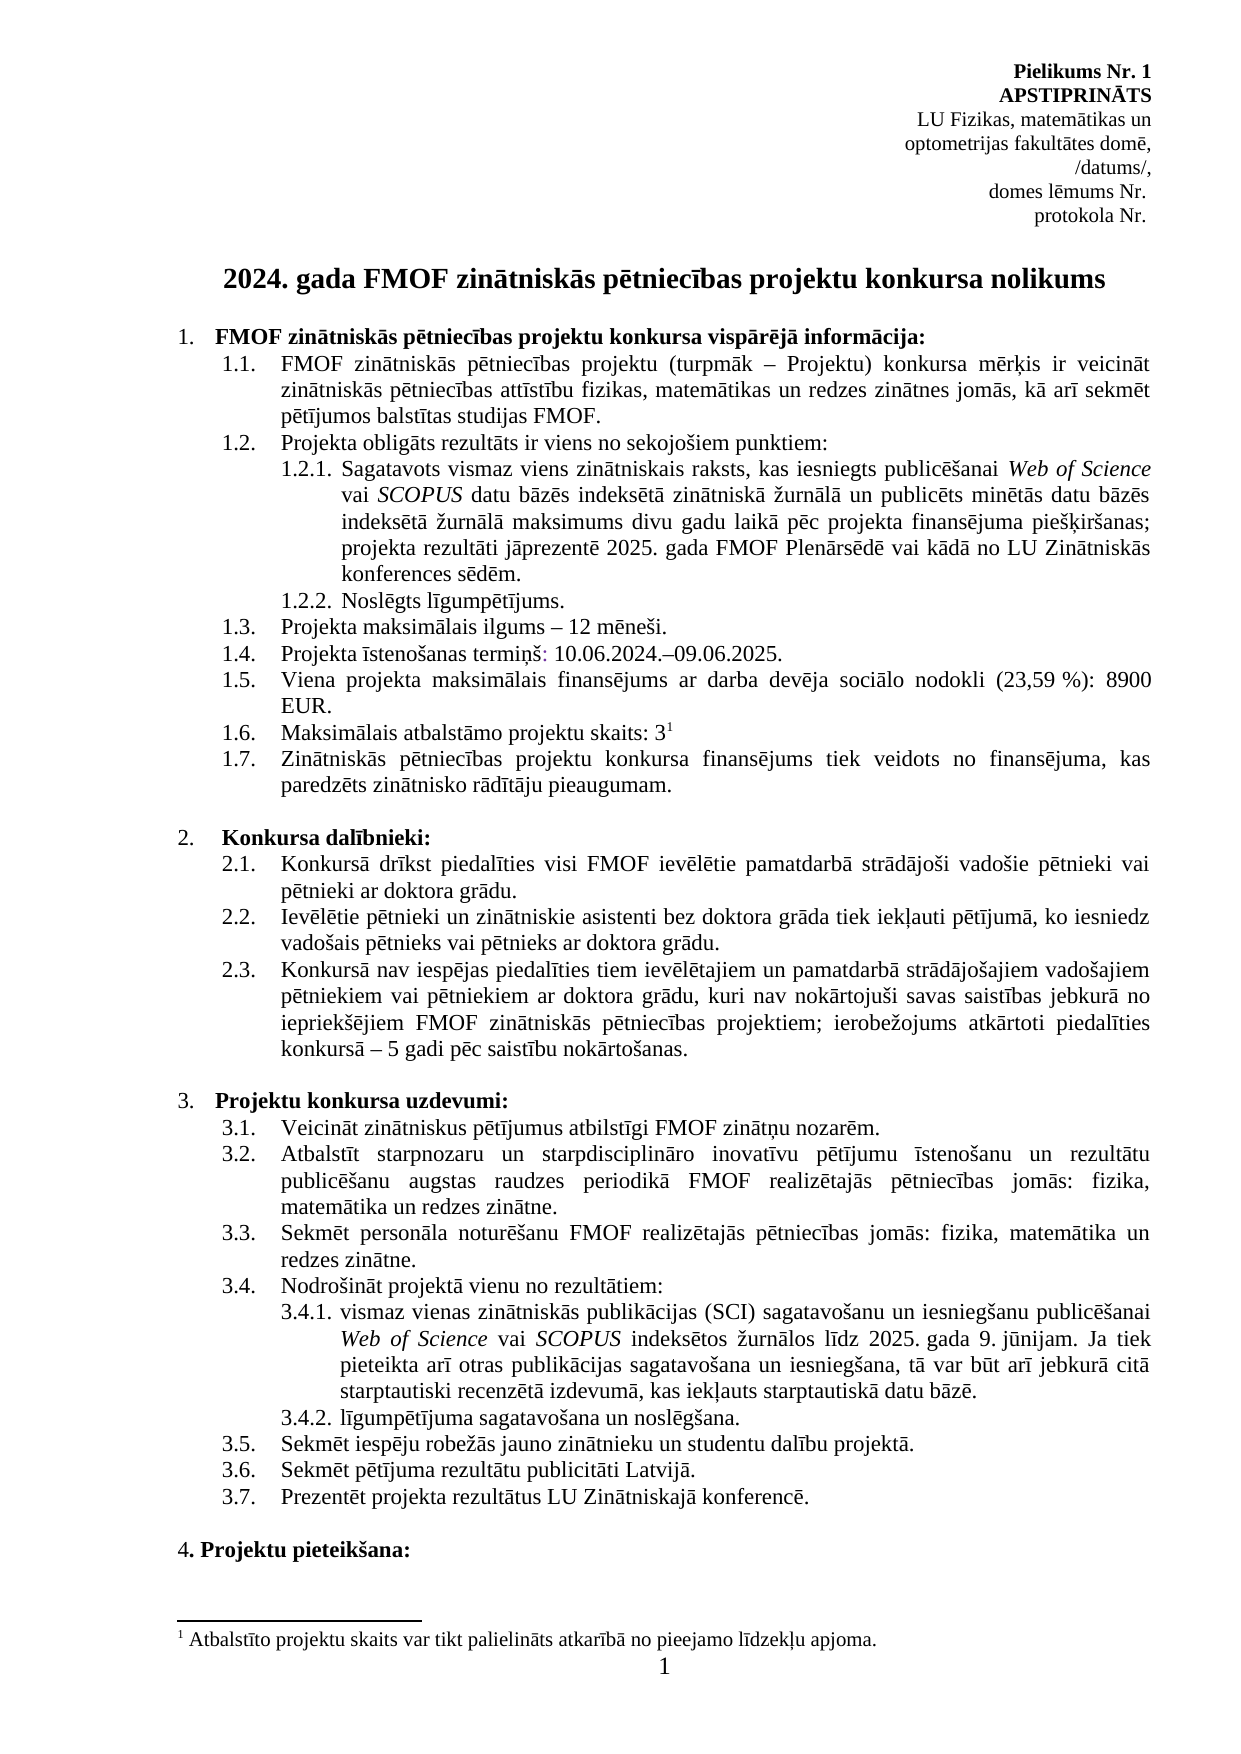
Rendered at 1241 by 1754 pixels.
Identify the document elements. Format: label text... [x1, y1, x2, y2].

text /datums/, [819, 155, 1152, 179]
list Zinātniskās pētniecības projektu konkursa finansējums tiek veidots no finansējuma, kas paredzēts zinātnisko rādītāju pieaugumam. [222, 745, 1152, 798]
text domes lēmums Nr. [819, 179, 1152, 203]
list Sagatavots vismaz viens zinātniskais raksts, kas iesniegts publicēšanai Web of Science vai SCOPUS datu bāzēs indeksētā zinātniskā žurnālā un publicēts minētās datu bāzēs indeksētā žurnālā maksimums divu gadu laikā pēc projekta finansējuma piešķiršanas; projekta rezultāti jāprezentē 2025. gada FMOF Plenārsēdē vai kādā no LU Zinātniskās konferences sēdēm. [281, 455, 1152, 587]
text 2.3. Konkursā nav iespējas piedalīties tiem ievēlētajiem un pamatdarbā strādājošajiem vadošajiem pētniekiem vai pētniekiem ar doktora grādu, kuri nav nokārtojuši savas saistības jebkurā no iepriekšējiem FMOF zinātniskās pētniecības projektiem; ierobežojums atkārtoti piedalīties konkursā – 5 gadi pēc saistību nokārtošanas. [222, 956, 1152, 1061]
text 4. Projektu pieteikšana: [177, 1536, 1152, 1562]
list Projekta maksimālais ilgums – 12 mēneši. [222, 613, 1152, 639]
text 3.1. Veicināt zinātniskus pētījumus atbilstīgi FMOF zinātņu nozarēm. [222, 1114, 1152, 1140]
text 3.3. Sekmēt personāla noturēšanu FMOF realizētajās pētniecības jomās: fizika, matemātika un redzes zinātne. [222, 1219, 1152, 1272]
text protokola Nr. [819, 203, 1152, 227]
title 2024. gada FMOF zinātniskās pētniecības projektu konkursa nolikums [177, 261, 1152, 294]
text APSTIPRINĀTS [819, 83, 1152, 107]
list Noslēgts līgumpētījums. [281, 587, 1152, 613]
text 2.2. Ievēlētie pētnieki un zinātniskie asistenti bez doktora grāda tiek iekļauti pētījumā, ko iesniedz vadošais pētnieks vai pētnieks ar doktora grādu. [222, 903, 1152, 956]
text 2.1. Konkursā drīkst piedalīties visi FMOF ievēlētie pamatdarbā strādājoši vadošie pētnieki vai pētnieki ar doktora grādu. [222, 850, 1152, 903]
text 3.4. Nodrošināt projektā vienu no rezultātiem: [222, 1272, 1152, 1298]
list Viena projekta maksimālais finansējums ar darba devēja sociālo nodokli (23,59 %): 8900 EUR. [222, 666, 1152, 719]
list Projektu konkursa uzdevumi: [177, 1088, 1152, 1114]
text 3.5. Sekmēt iespēju robežās jauno zinātnieku un studentu dalību projektā. [222, 1430, 1152, 1457]
text LU Fizikas, matemātikas un optometrijas fakultātes domē, [819, 107, 1152, 155]
text 3.2. Atbalstīt starpnozaru un starpdisciplināro inovatīvu pētījumu īstenošanu un rezultātu publicēšanu augstas raudzes periodikā FMOF realizētajās pētniecības jomās: fizika, matemātika un redzes zinātne. [222, 1140, 1152, 1219]
text 3.4.2. līgumpētījuma sagatavošana un noslēgšana. [281, 1404, 1152, 1430]
list FMOF zinātniskās pētniecības projektu (turpmāk – Projektu) konkursa mērķis ir veicināt zinātniskās pētniecības attīstību fizikas, matemātikas un redzes zinātnes jomās, kā arī sekmēt pētījumos balstītas studijas FMOF. [222, 350, 1152, 429]
text 3.7. Prezentēt projekta rezultātus LU Zinātniskajā konferencē. [222, 1483, 1152, 1509]
list FMOF zinātniskās pētniecības projektu konkursa vispārējā informācija: [177, 323, 1152, 350]
list Maksimālais atbalstāmo projektu skaits: 3 [222, 719, 1152, 745]
text 3.4.1. vismaz vienas zinātniskās publikācijas (SCI) sagatavošanu un iesniegšanu publicēšanai Web of Science vai SCOPUS indeksētos žurnālos līdz 2025. gada 9. jūnijam. Ja tiek pieteikta arī otras publikācijas sagatavošana un iesniegšana, tā var būt arī jebkurā citā starptautiski recenzētā izdevumā, kas iekļauts starptautiskā datu bāzē. [281, 1298, 1152, 1404]
list Konkursa dalībnieki: [177, 824, 1152, 850]
list Projekta obligāts rezultāts ir viens no sekojošiem punktiem: [222, 429, 1152, 455]
text Pielikums Nr. 1 [819, 59, 1152, 83]
text 3.6. Sekmēt pētījuma rezultātu publicitāti Latvijā. [222, 1457, 1152, 1483]
list Projekta īstenošanas termiņš: 10.06.2024.–09.06.2025. [222, 639, 1152, 666]
